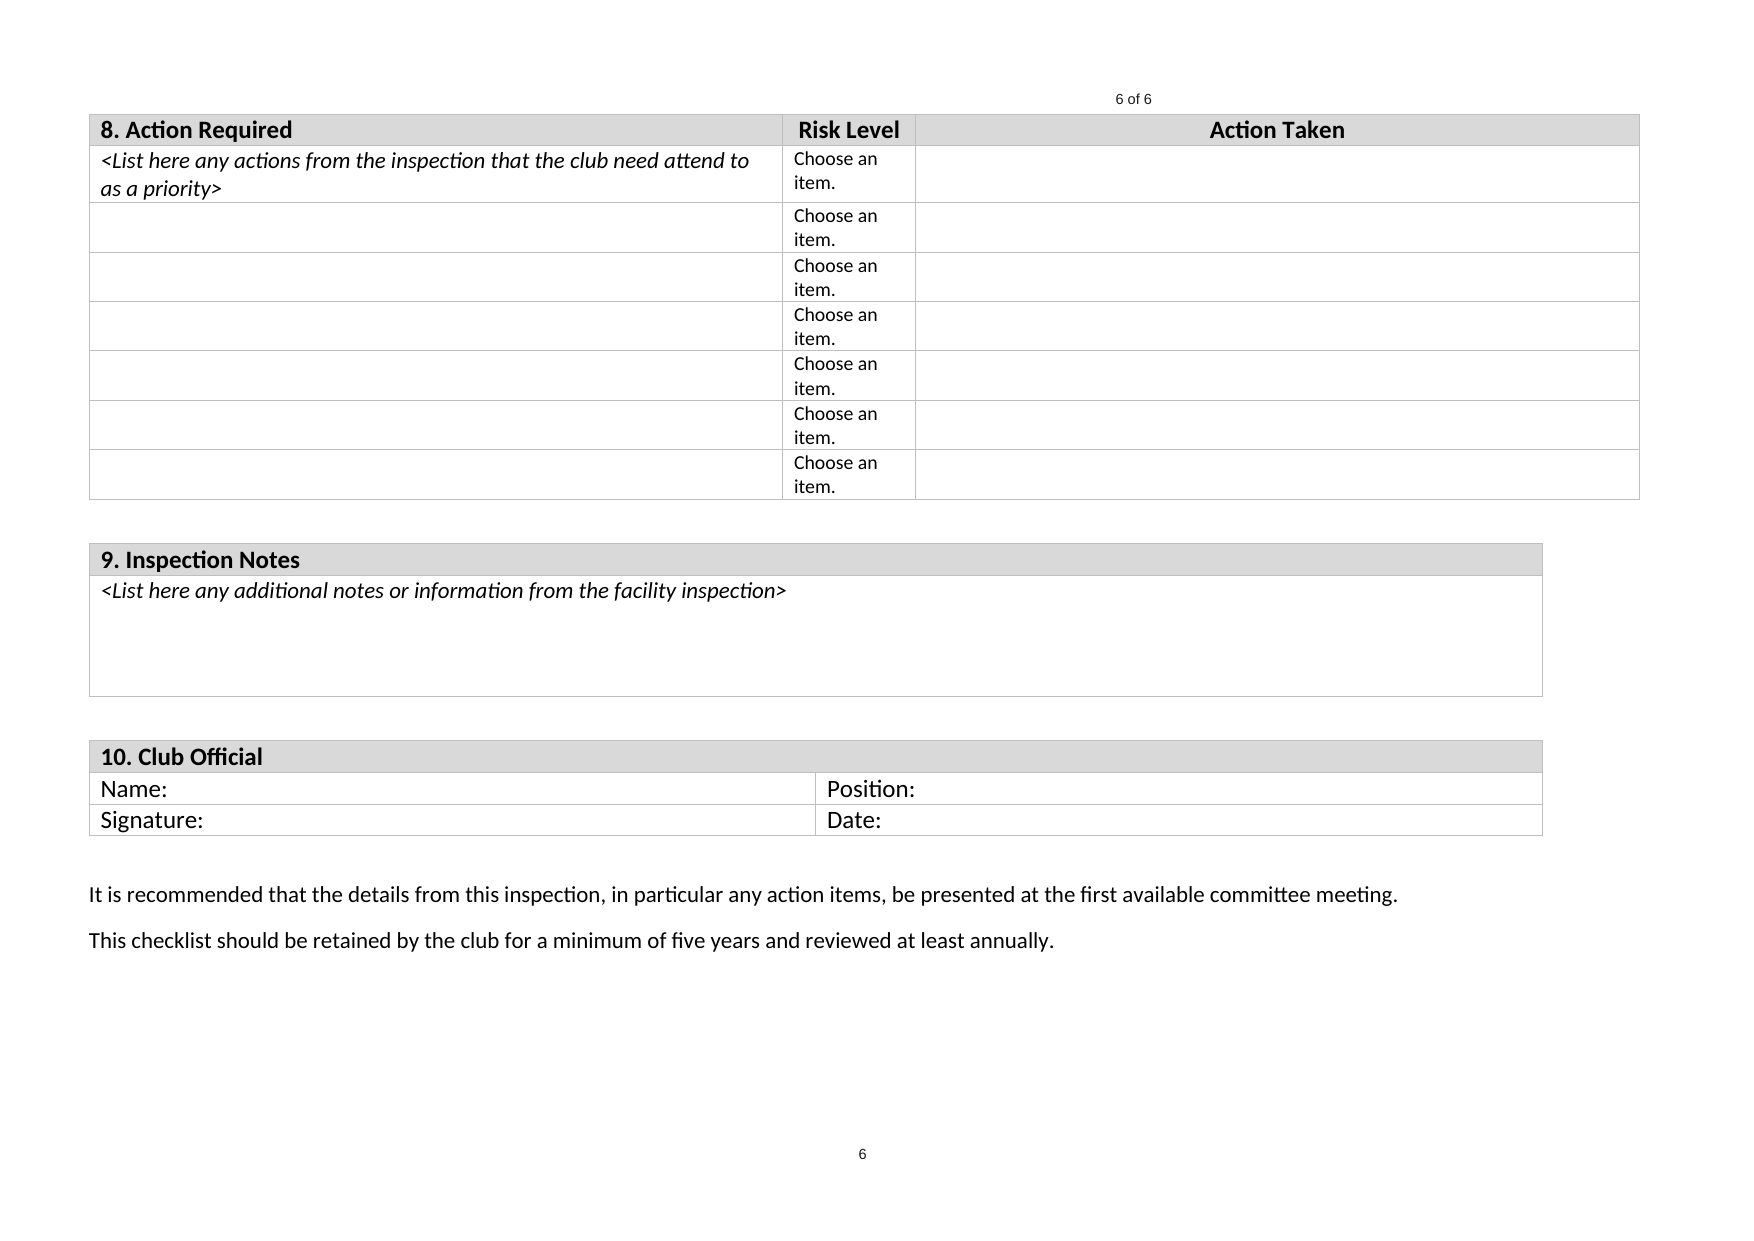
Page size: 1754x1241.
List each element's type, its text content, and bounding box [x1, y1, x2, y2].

table_cell [916, 146, 1639, 202]
table_cell [90, 253, 782, 301]
table_header 9. Inspection Notes [90, 544, 1542, 575]
table_cell [916, 302, 1639, 350]
table_cell Signature: [90, 805, 815, 835]
table_cell [90, 401, 782, 449]
table_cell [916, 401, 1639, 449]
table_cell Name: [90, 773, 815, 803]
table_header 8. Action Required [90, 115, 782, 145]
table_cell [916, 450, 1639, 498]
table_header Risk Level [783, 115, 915, 145]
table_header Action Taken [916, 115, 1639, 145]
table_cell [90, 302, 782, 350]
text This checklist should be retained by the club for a minimum of five years and reviewed at least annually. [89, 926, 1636, 954]
table_cell <List here any actions from the inspection that the club need attend to as a priority> [90, 146, 782, 202]
table_cell [90, 203, 782, 252]
table_cell [90, 450, 782, 498]
table_cell [916, 253, 1639, 301]
table_cell [90, 351, 782, 400]
table_header 10. Club Official [90, 741, 1542, 772]
table_cell Position: [816, 773, 1542, 803]
table_cell <List here any additional notes or information from the facility inspection> [90, 576, 1542, 696]
text It is recommended that the details from this inspection, in particular any action items, be presented at the first available committee meeting. [89, 880, 1636, 908]
table_cell Date: [816, 805, 1542, 835]
table_cell [916, 351, 1639, 400]
table_cell [916, 203, 1639, 252]
